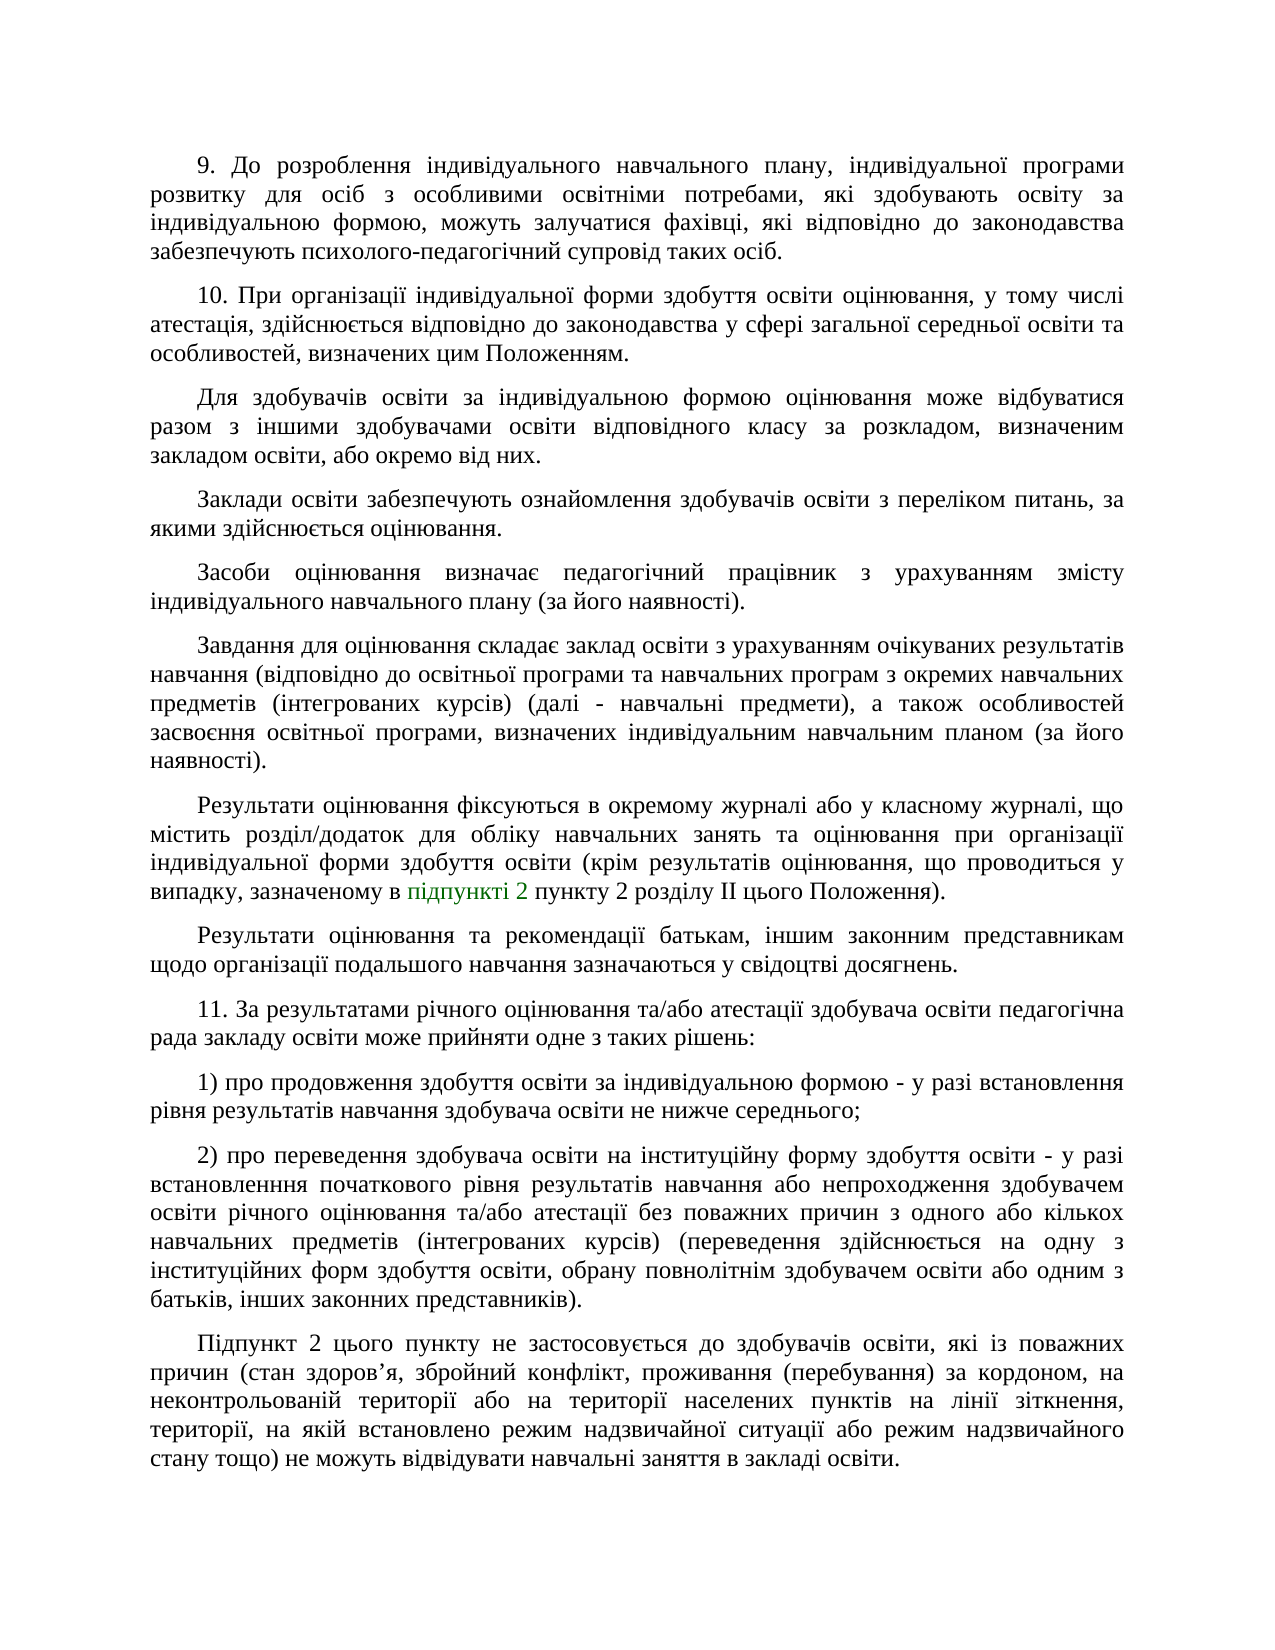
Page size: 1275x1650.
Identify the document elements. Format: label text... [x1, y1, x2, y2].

text Засоби оцінювання визначає педагогічний працівник з урахуванням змісту індивідуального навчального плану (за його наявності). [150, 557, 1125, 615]
text Підпункт 2 цього пункту не застосовується до здобувачів освіти, які із поважних причин (стан здоров’я, збройний конфлікт, проживання (перебування) за кордоном, на неконтрольованій території або на території населених пунктів на лінії зіткнення, території, на якій встановлено режим надзвичайної ситуації або режим надзвичайного стану тощо) не можуть відвідувати навчальні заняття в закладі освіти. [150, 1328, 1125, 1472]
text Заклади освіти забезпечують ознайомлення здобувачів освіти з переліком питань, за якими здійснюється оцінювання. [150, 484, 1125, 542]
text Результати оцінювання та рекомендації батькам, іншим законним представникам щодо організації подальшого навчання зазначаються у свідоцтві досягнень. [150, 921, 1125, 978]
text 2) про переведення здобувача освіти на інституційну форму здобуття освіти - у разі встановленння початкового рівня результатів навчання або непроходження здобувачем освіти річного оцінювання та/або атестації без поважних причин з одного або кількох навчальних предметів (інтегрованих курсів) (переведення здійснюється на одну з інституційних форм здобуття освіти, обрану повнолітнім здобувачем освіти або одним з батьків, інших законних представників). [150, 1140, 1125, 1312]
text 9. До розроблення індивідуального навчального плану, індивідуальної програми розвитку для осіб з особливими освітніми потребами, які здобувають освіту за індивідуальною формою, можуть залучатися фахівці, які відповідно до законодавства забезпечують психолого-педагогічний супровід таких осіб. [150, 150, 1125, 265]
text Завдання для оцінювання складає заклад освіти з урахуванням очікуваних результатів навчання (відповідно до освітньої програми та навчальних програм з окремих навчальних предметів (інтегрованих курсів) (далі - навчальні предмети), а також особливостей засвоєння освітньої програми, визначених індивідуальним навчальним планом (за його наявності). [150, 631, 1125, 774]
text Для здобувачів освіти за індивідуальною формою оцінювання може відбуватися разом з іншими здобувачами освіти відповідного класу за розкладом, визначеним закладом освіти, або окремо від них. [150, 382, 1125, 469]
text 1) про продовження здобуття освіти за індивідуальною формою - у разі встановлення рівня результатів навчання здобувача освіти не нижче середнього; [150, 1067, 1125, 1124]
text 10. При організації індивідуальної форми здобуття освіти оцінювання, у тому числі атестація, здійснюється відповідно до законодавства у сфері загальної середньої освіти та особливостей, визначених цим Положенням. [150, 281, 1125, 367]
text 11. За результатами річного оцінювання та/або атестації здобувача освіти педагогічна рада закладу освіти може прийняти одне з таких рішень: [150, 994, 1125, 1051]
text Результати оцінювання фіксуються в окремому журналі або у класному журналі, що містить розділ/додаток для обліку навчальних занять та оцінювання при організації індивідуальної форми здобуття освіти (крім результатів оцінювання, що проводиться у випадку, зазначеному в підпункті 2 пункту 2 розділу II цього Положення). [150, 790, 1125, 905]
